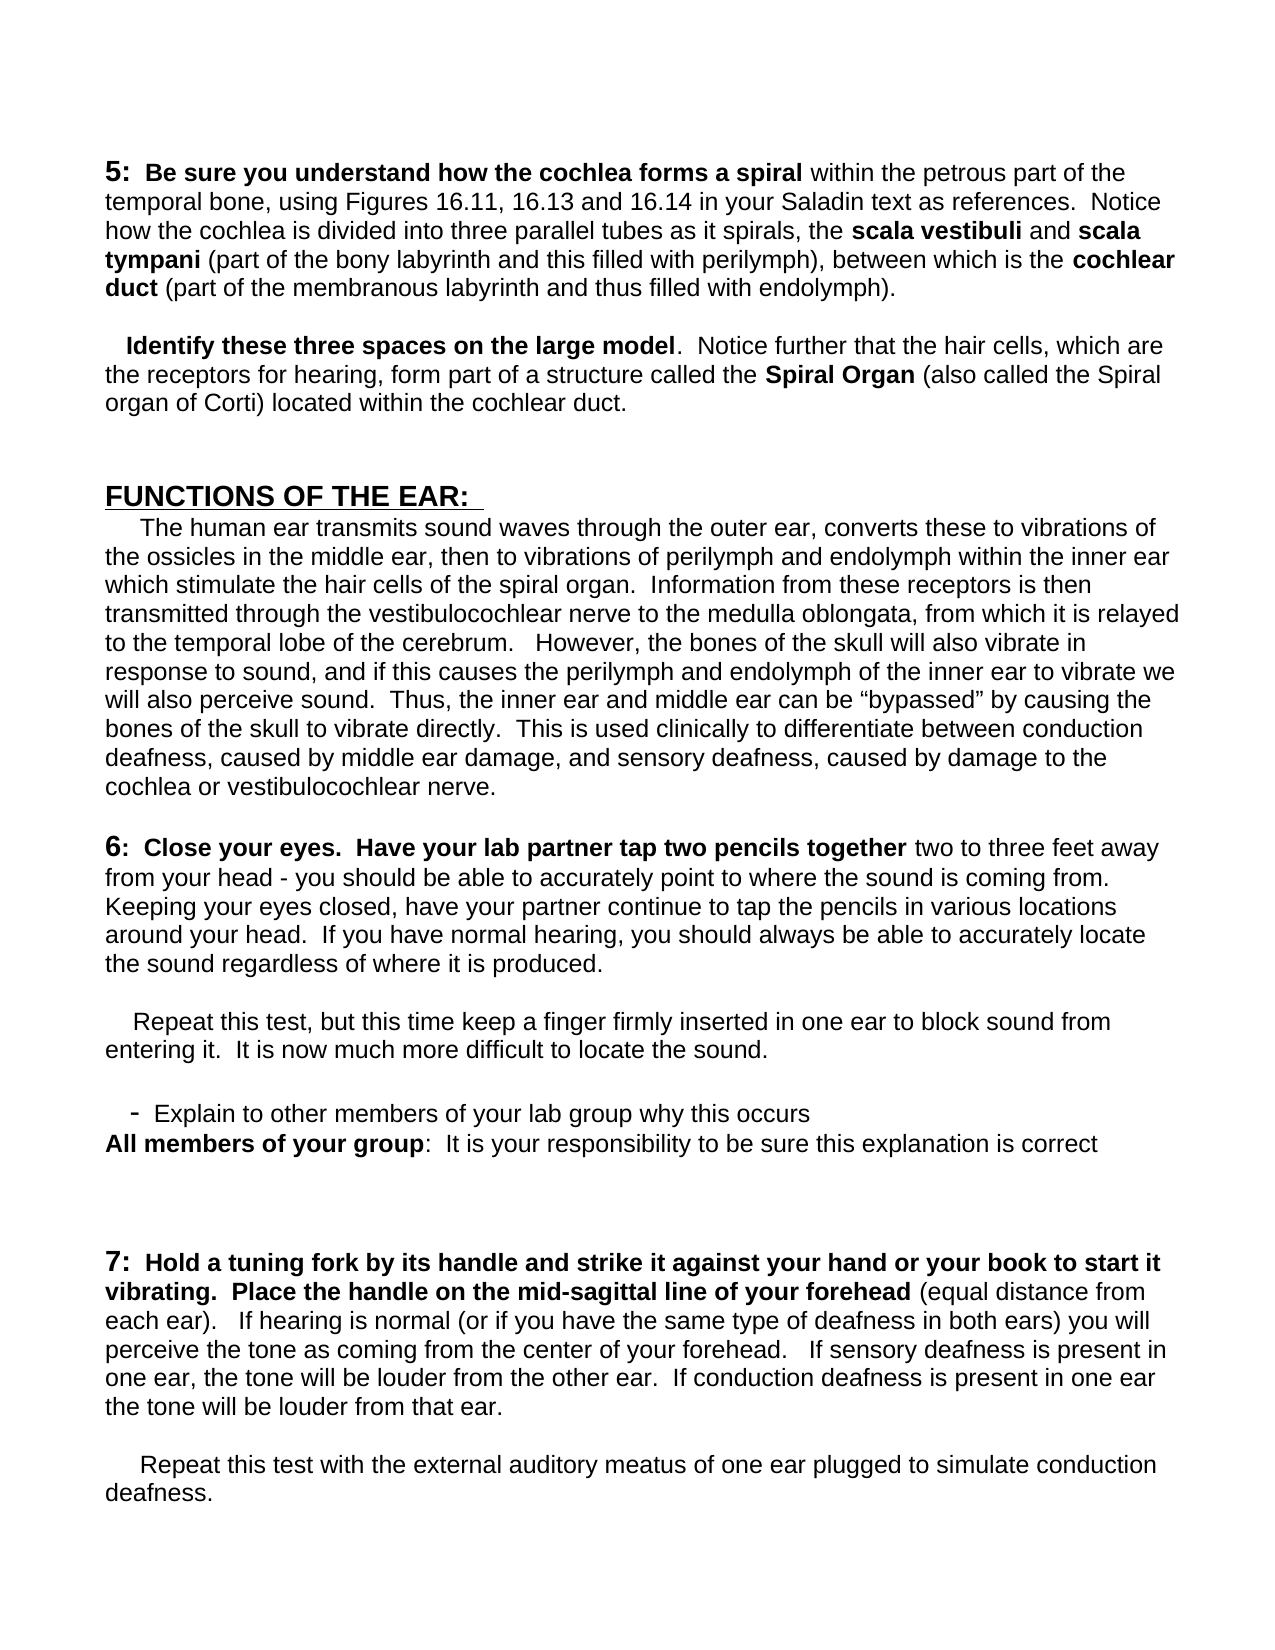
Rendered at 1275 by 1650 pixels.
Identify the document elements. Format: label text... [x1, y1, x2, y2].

text 5: Be sure you understand how the cochlea forms a spiral within the petrous part of the temporal bone, using Figures 16.11, 16.13 and 16.14 in your Saladin text as references. Notice how the cochlea is divided into three parallel tubes as it spirals, the scala vestibuli and scala tympani (part of the bony labyrinth and this filled with perilymph), between which is the cochlear duct (part of the membranous labyrinth and thus filled with endolymph). [105, 153, 1185, 302]
text Repeat this test, but this time keep a finger firmly inserted in one ear to block sound from entering it. It is now much more difficult to locate the sound. [105, 1006, 1185, 1064]
text Repeat this test with the external auditory meatus of one ear plugged to simulate conduction deafness. [105, 1450, 1185, 1507]
text FUNCTIONS OF THE EAR: [105, 479, 1185, 513]
text - Explain to other members of your lab group why this occurs [105, 1093, 1185, 1129]
text Identify these three spaces on the large model. Notice further that the hair cells, which are the receptors for hearing, form part of a structure called the Spiral Organ (also called the Spiral organ of Corti) located within the cochlear duct. [105, 331, 1185, 417]
text All members of your group: It is your responsibility to be sure this explanation is correct [105, 1129, 1185, 1157]
text The human ear transmits sound waves through the outer ear, converts these to vibrations of the ossicles in the middle ear, then to vibrations of perilymph and endolymph within the inner ear which stimulate the hair cells of the spiral organ. Information from these receptors is then transmitted through the vestibulocochlear nerve to the medulla oblongata, from which it is relayed to the temporal lobe of the cerebrum. However, the bones of the skull will also vibrate in response to sound, and if this causes the perilymph and endolymph of the inner ear to vibrate we will also perceive sound. Thus, the inner ear and middle ear can be “bypassed” by causing the bones of the skull to vibrate directly. This is used clinically to differentiate between conduction deafness, caused by middle ear damage, and sensory deafness, caused by damage to the cochlea or vestibulocochlear nerve. [105, 513, 1185, 800]
text 6: Close your eyes. Have your lab partner tap two pencils together two to three feet away from your head - you should be able to accurately point to where the sound is coming from. Keeping your eyes closed, have your partner continue to tap the pencils in various locations around your head. If you have normal hearing, you should always be able to accurately locate the sound regardless of where it is produced. [105, 829, 1185, 978]
text 7: Hold a tuning fork by its handle and strike it against your hand or your book to start it vibrating. Place the handle on the mid-sagittal line of your forehead (equal distance from each ear). If hearing is normal (or if you have the same type of deafness in both ears) you will perceive the tone as coming from the center of your forehead. If sensory deafness is present in one ear, the tone will be louder from the other ear. If conduction deafness is present in one ear the tone will be louder from that ear. [105, 1244, 1185, 1421]
